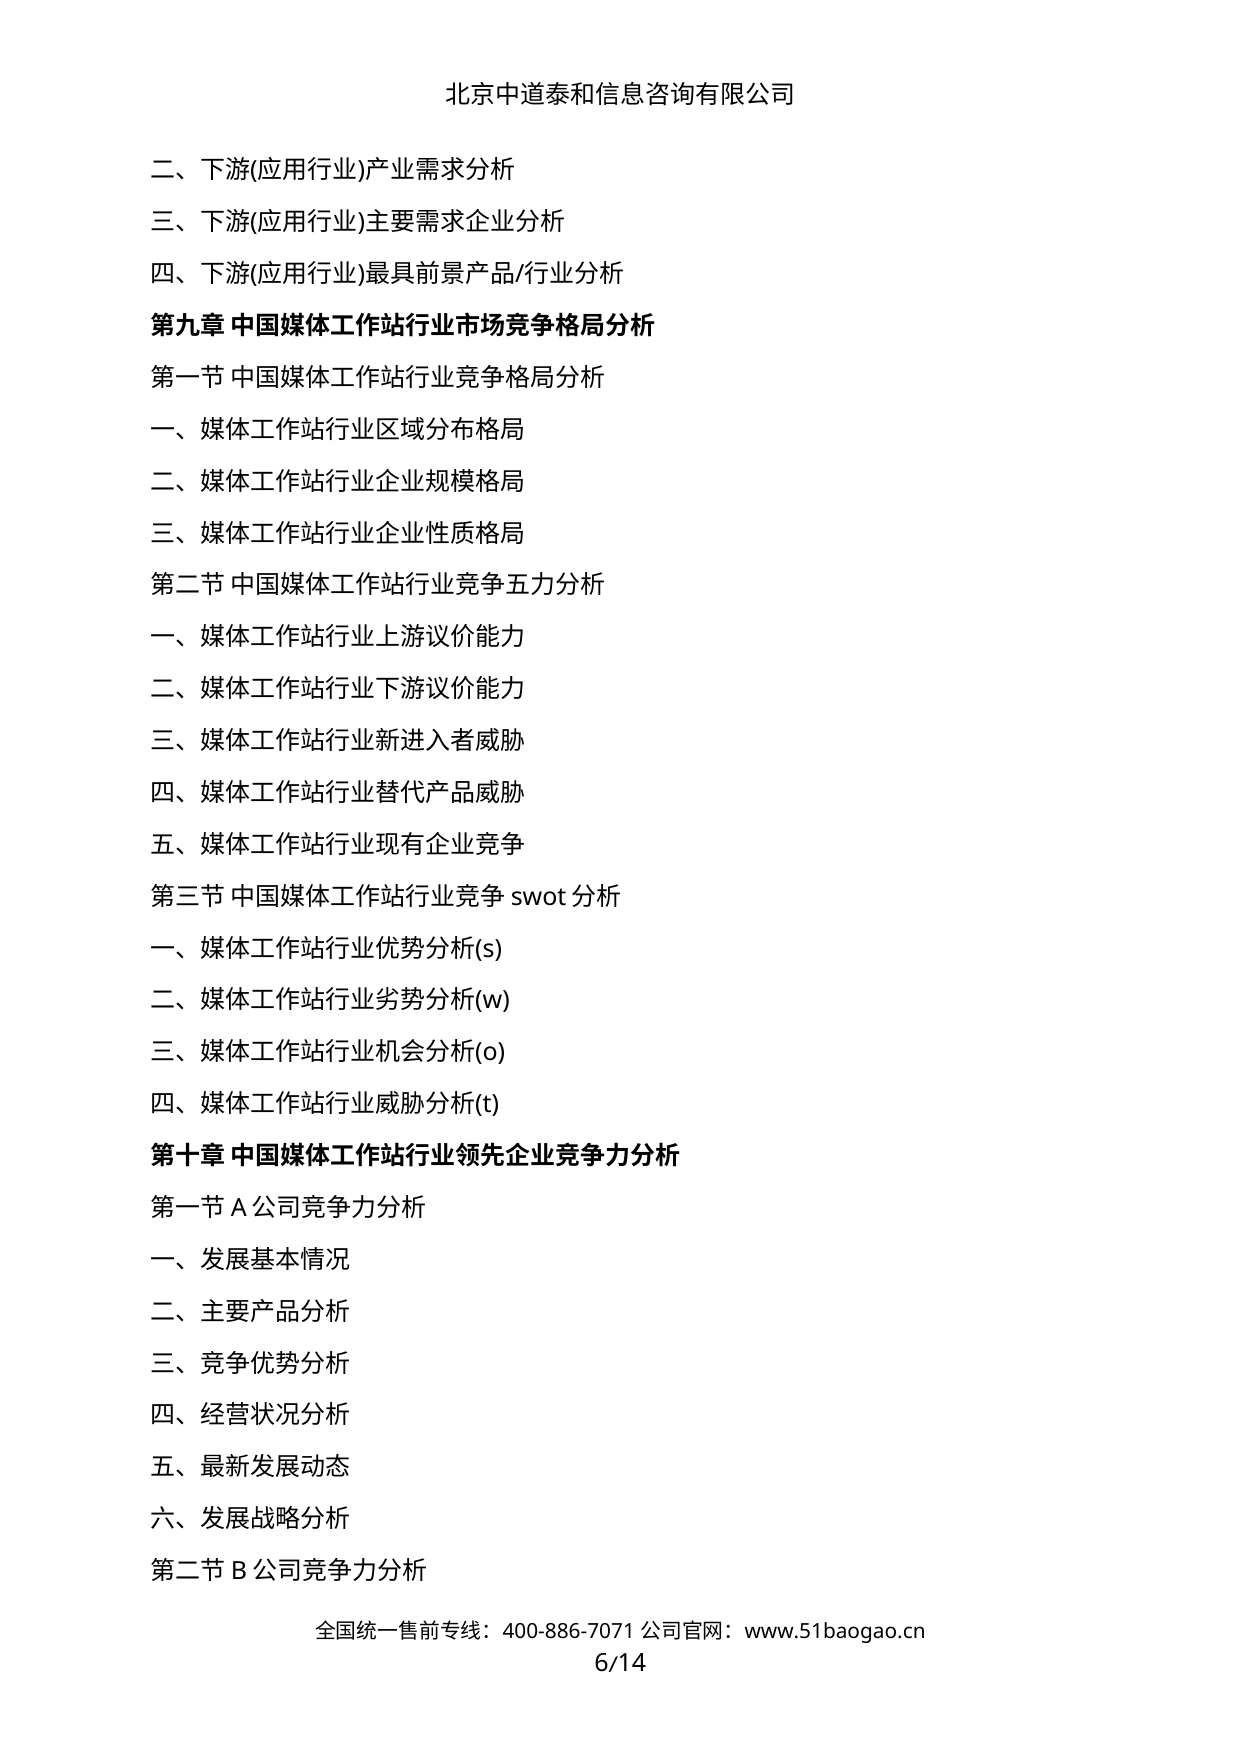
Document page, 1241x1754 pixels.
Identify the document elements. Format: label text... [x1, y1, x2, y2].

text 第二节 B公司竞争力分析 [150, 1551, 1090, 1587]
text 二、媒体工作站行业下游议价能力 [150, 669, 1090, 705]
text 六、发展战略分析 [150, 1499, 1090, 1535]
text 四、媒体工作站行业替代产品威胁 [150, 772, 1090, 809]
text 一、媒体工作站行业上游议价能力 [150, 617, 1090, 653]
text 四、经营状况分析 [150, 1395, 1090, 1431]
text 三、竞争优势分析 [150, 1343, 1090, 1379]
text 第九章 中国媒体工作站行业市场竞争格局分析 [150, 306, 1090, 342]
text 一、发展基本情况 [150, 1239, 1090, 1276]
text 一、媒体工作站行业优势分析(s) [150, 928, 1090, 964]
text 五、最新发展动态 [150, 1447, 1090, 1483]
text 三、媒体工作站行业机会分析(o) [150, 1032, 1090, 1068]
text 第十章 中国媒体工作站行业领先企业竞争力分析 [150, 1136, 1090, 1172]
text 第二节 中国媒体工作站行业竞争五力分析 [150, 565, 1090, 601]
text 三、媒体工作站行业企业性质格局 [150, 513, 1090, 549]
text 二、媒体工作站行业企业规模格局 [150, 461, 1090, 497]
text 二、主要产品分析 [150, 1291, 1090, 1327]
text 第三节 中国媒体工作站行业竞争swot分析 [150, 876, 1090, 912]
text 五、媒体工作站行业现有企业竞争 [150, 824, 1090, 861]
text 二、下游(应用行业)产业需求分析 [150, 150, 1090, 186]
text 二、媒体工作站行业劣势分析(w) [150, 980, 1090, 1016]
text 第一节 中国媒体工作站行业竞争格局分析 [150, 357, 1090, 394]
text 四、媒体工作站行业威胁分析(t) [150, 1084, 1090, 1120]
text 四、下游(应用行业)最具前景产品/行业分析 [150, 254, 1090, 290]
text 一、媒体工作站行业区域分布格局 [150, 409, 1090, 446]
text 三、下游(应用行业)主要需求企业分析 [150, 202, 1090, 238]
text 三、媒体工作站行业新进入者威胁 [150, 721, 1090, 757]
text 第一节 A公司竞争力分析 [150, 1187, 1090, 1224]
